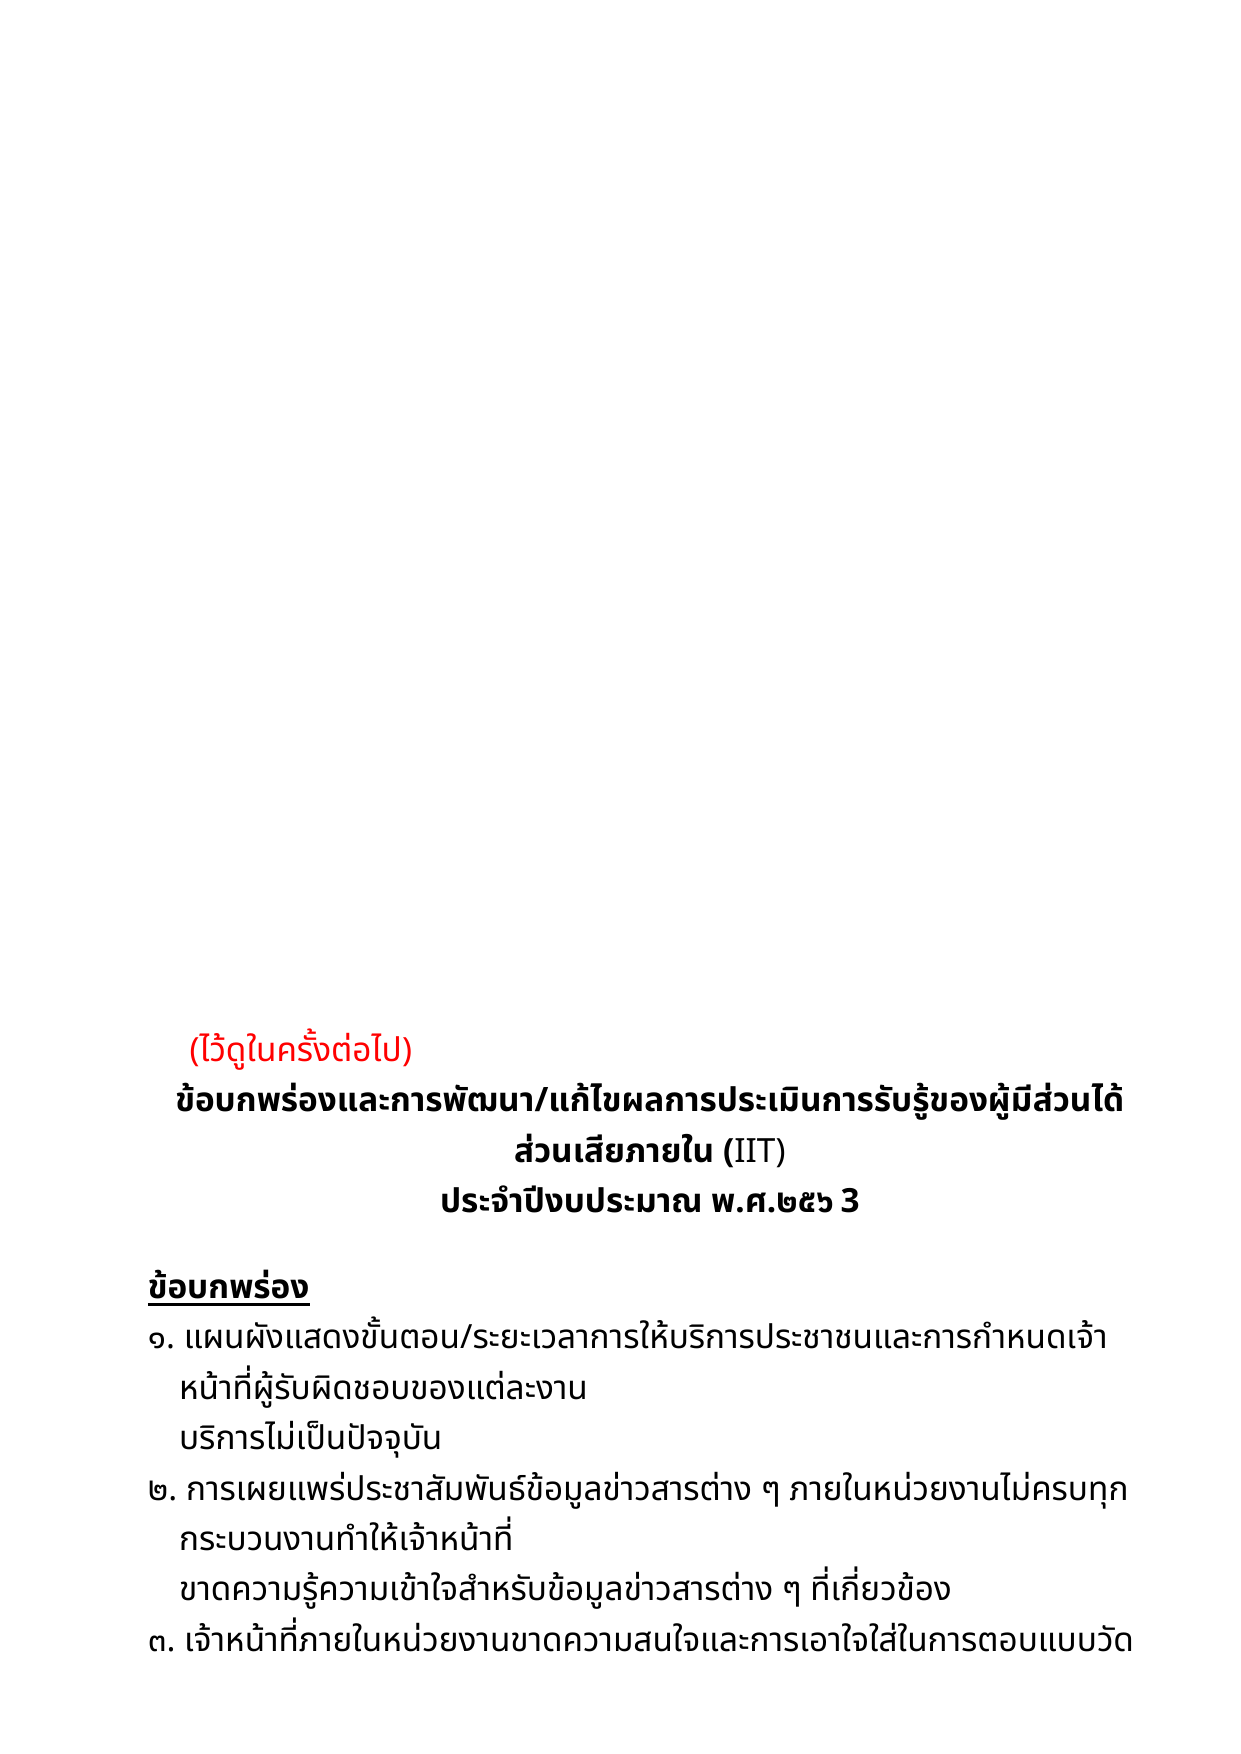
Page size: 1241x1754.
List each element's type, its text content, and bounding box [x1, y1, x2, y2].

text ๒. การเผยแพร่ประชาสัมพันธ์ข้อมูลข่าวสารต่าง ๆ ภายในหน่วยงานไม่ครบทุกกระบวนงานทำให้เจ้าหน้าที่ ขาดความรู้ความเข้าใจสำหรับข้อมูลข่าวสารต่าง ๆ ที่เกี่ยวข้อง [148, 1464, 1152, 1616]
text ๑. แผนผังแสดงขั้นตอน/ระยะเวลาการให้บริการประชาชนและการกำหนดเจ้าหน้าที่ผู้รับผิดชอบของแต่ละงาน บริการไม่เป็นปัจจุบัน [148, 1313, 1152, 1464]
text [148, 1616, 1152, 1666]
subtitle ข้อบกพร่องและการพัฒนา/แก้ไขผลการประเมินการรับรู้ของผู้มีส่วนได้ส่วนเสียภายใน (IIT) ประจำปีงบประมาณ พ.ศ.๒๕๖3 [148, 1076, 1152, 1227]
text (ไว้ดูในครั้งต่อไป) [148, 1026, 1152, 1076]
subtitle ข้อบกพร่อง [148, 1263, 1152, 1313]
